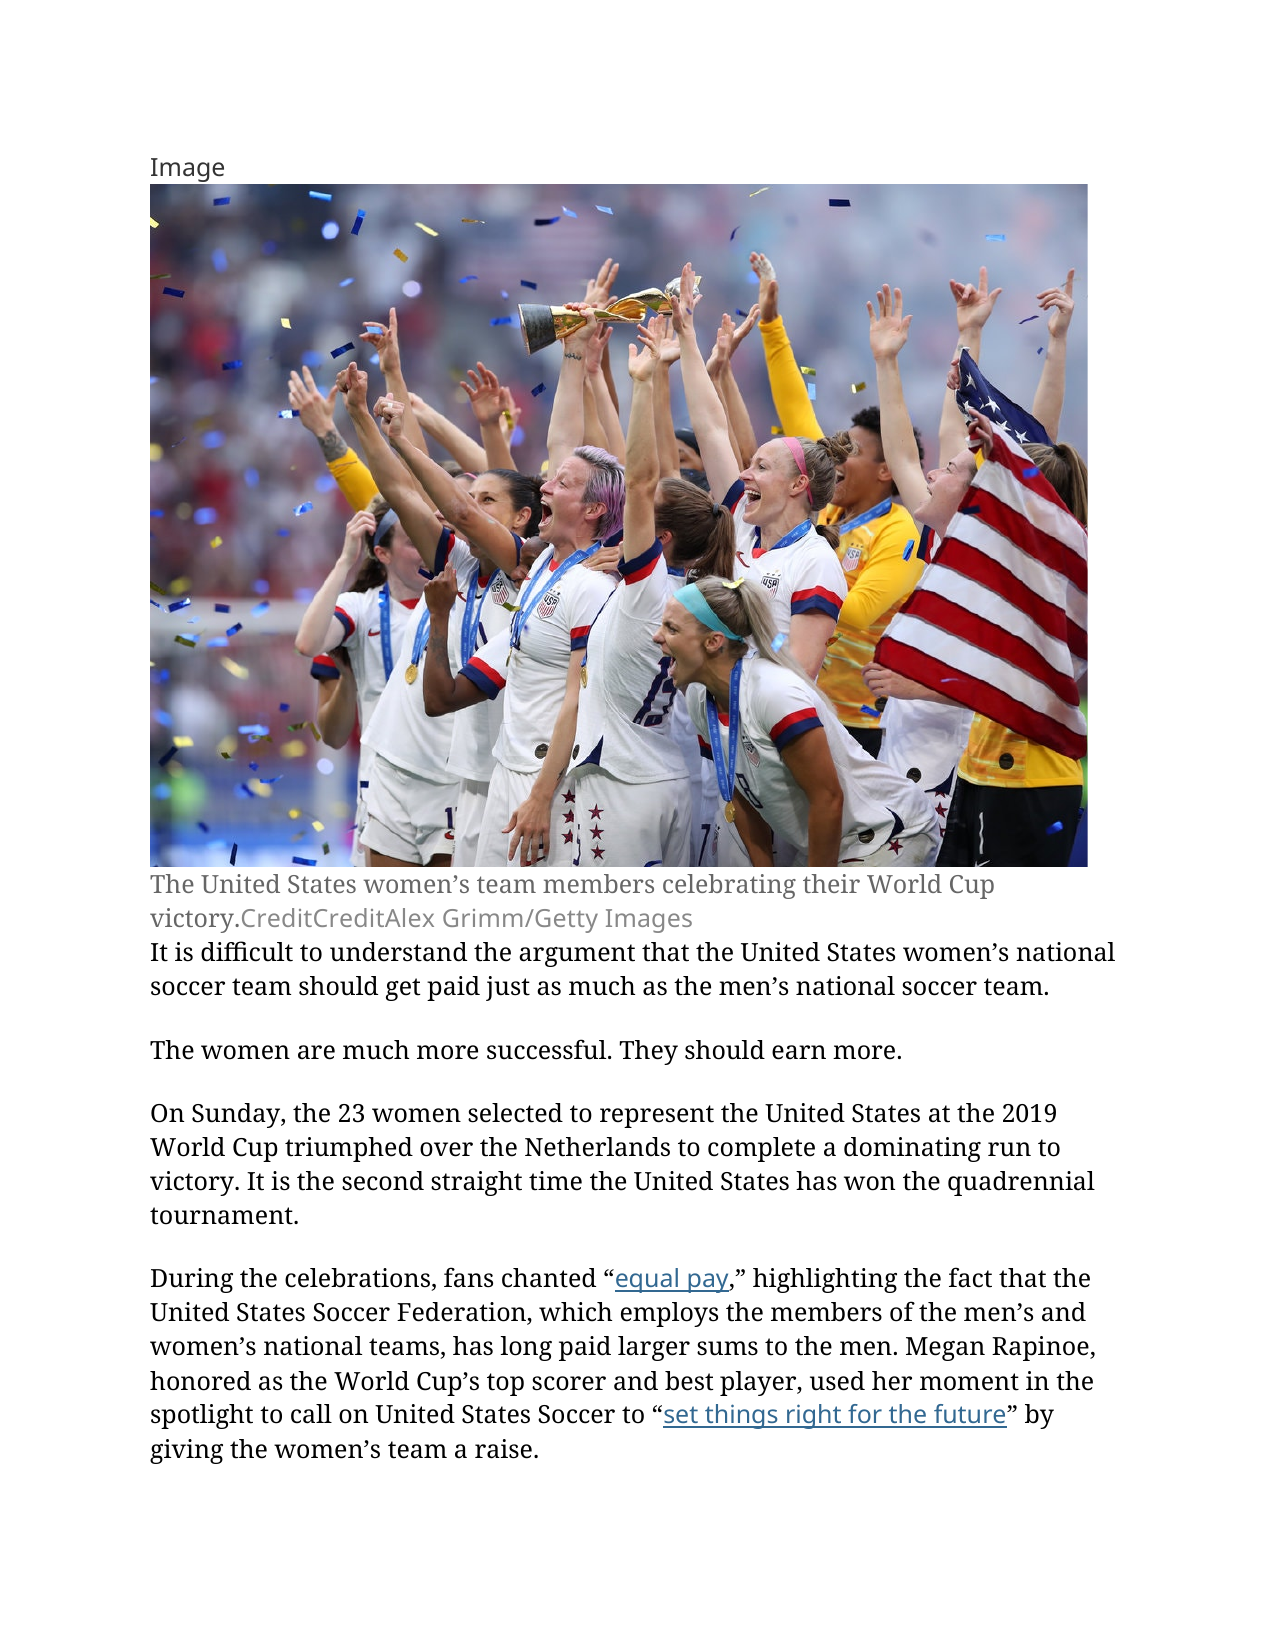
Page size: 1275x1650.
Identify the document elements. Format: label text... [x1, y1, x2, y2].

text The women are much more successful. They should earn more. [150, 1032, 1125, 1066]
text It is difficult to understand the argument that the United States women’s national soccer team should get paid just as much as the men’s national soccer team. [150, 935, 1125, 1003]
text On Sunday, the 23 women selected to represent the United States at the 2019 World Cup triumphed over the Netherlands to complete a dominating run to victory. It is the second straight time the United States has won the quadrennial tournament. [150, 1096, 1125, 1232]
text The United States women’s team members celebrating their World Cup victory.CreditCreditAlex Grimm/Getty Images [150, 867, 1125, 935]
picture [150, 184, 1088, 867]
text During the celebrations, fans chanted “equal pay,” highlighting the fact that the United States Soccer Federation, which employs the members of the men’s and women’s national teams, has long paid larger sums to the men. Megan Rapinoe, honored as the World Cup’s top scorer and best player, used her moment in the spotlight to call on United States Soccer to “set things right for the future” by giving the women’s team a raise. [150, 1261, 1125, 1465]
